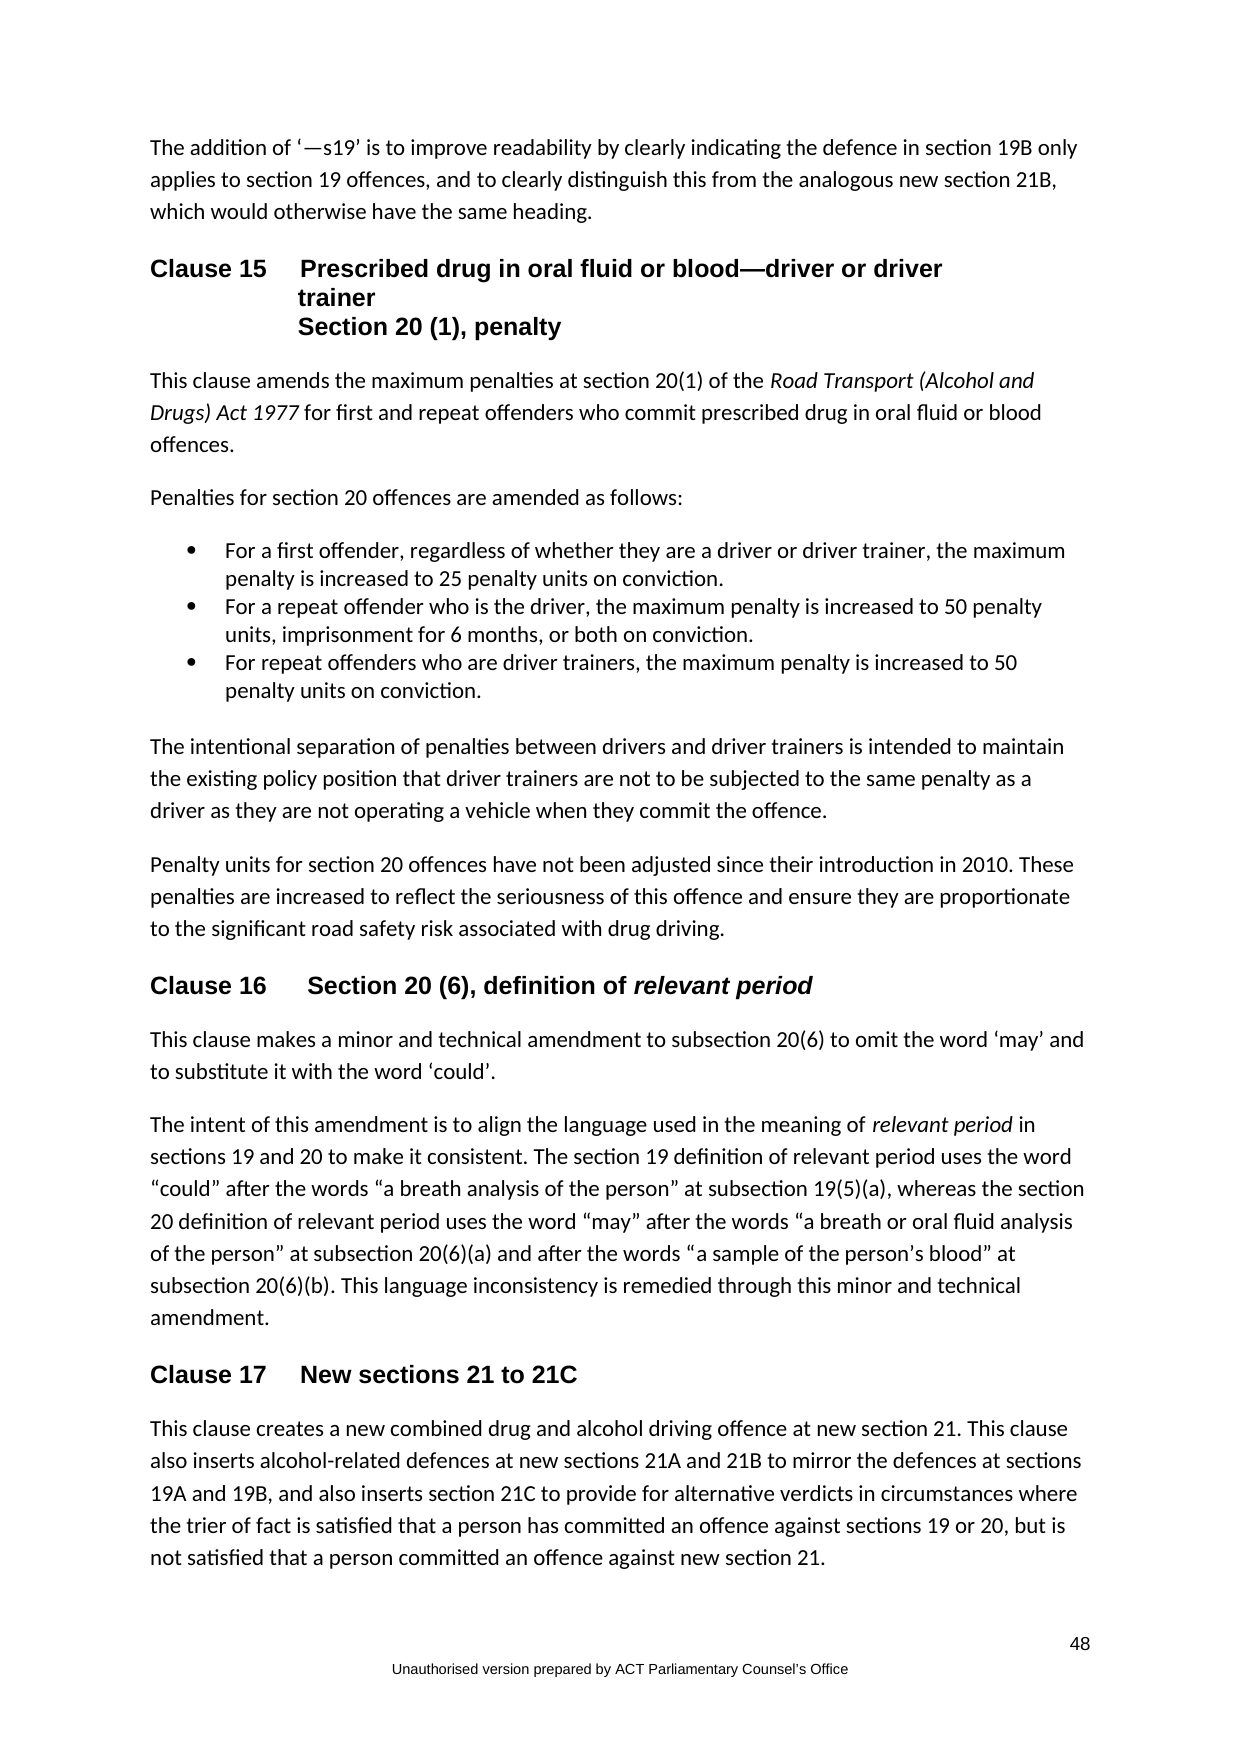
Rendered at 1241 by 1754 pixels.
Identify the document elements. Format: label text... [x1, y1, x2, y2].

text The addition of ‘—s19’ is to improve readability by clearly indicating the defence in section 19B only applies to section 19 offences, and to clearly distinguish this from the analogous new section 21B, which would otherwise have the same heading. [150, 133, 1090, 225]
subtitle trainer [150, 283, 1090, 312]
list For a first offender, regardless of whether they are a driver or driver trainer, the maximum penalty is increased to 25 penalty units on conviction. [187, 536, 1090, 592]
text This clause makes a minor and technical amendment to subsection 20(6) to omit the word ‘may’ and to substitute it with the word ‘could’. [150, 1025, 1090, 1085]
text The intentional separation of penalties between drivers and driver trainers is intended to maintain the existing policy position that driver trainers are not to be subjected to the same penalty as a driver as they are not operating a vehicle when they commit the offence. [150, 732, 1090, 825]
subtitle Clause 15 Prescribed drug in oral fluid or blood—driver or driver [150, 254, 1090, 283]
subtitle Clause 16 Section 20 (6), definition of relevant period [150, 971, 1090, 1000]
subtitle Clause 17 New sections 21 to 21C [150, 1361, 1090, 1389]
list For a repeat offender who is the driver, the maximum penalty is increased to 50 penalty units, imprisonment for 6 months, or both on conviction. [187, 592, 1090, 648]
text Penalty units for section 20 offences have not been adjusted since their introduction in 2010. These penalties are increased to reflect the seriousness of this offence and ensure they are proportionate to the significant road safety risk associated with drug driving. [150, 850, 1090, 942]
text The intent of this amendment is to align the language used in the meaning of relevant period in sections 19 and 20 to make it consistent. The section 19 definition of relevant period uses the word “could” after the words “a breath analysis of the person” at subsection 19(5)(a), whereas the section 20 definition of relevant period uses the word “may” after the words “a breath or oral fluid analysis of the person” at subsection 20(6)(a) and after the words “a sample of the person’s blood” at subsection 20(6)(b). This language inconsistency is remedied through this minor and technical amendment. [150, 1110, 1090, 1331]
subtitle Section 20 (1), penalty [150, 312, 1090, 341]
list For repeat offenders who are driver trainers, the maximum penalty is increased to 50 penalty units on conviction. [187, 648, 1090, 704]
text Penalties for section 20 offences are amended as follows: [150, 483, 1090, 511]
text This clause amends the maximum penalties at section 20(1) of the Road Transport (Alcohol and Drugs) Act 1977 for first and repeat offenders who commit prescribed drug in oral fluid or blood offences. [150, 366, 1090, 458]
text This clause creates a new combined drug and alcohol driving offence at new section 21. This clause also inserts alcohol-related defences at new sections 21A and 21B to mirror the defences at sections 19A and 19B, and also inserts section 21C to provide for alternative verdicts in circumstances where the trier of fact is satisfied that a person has committed an offence against sections 19 or 20, but is not satisfied that a person committed an offence against new section 21. [150, 1414, 1090, 1571]
